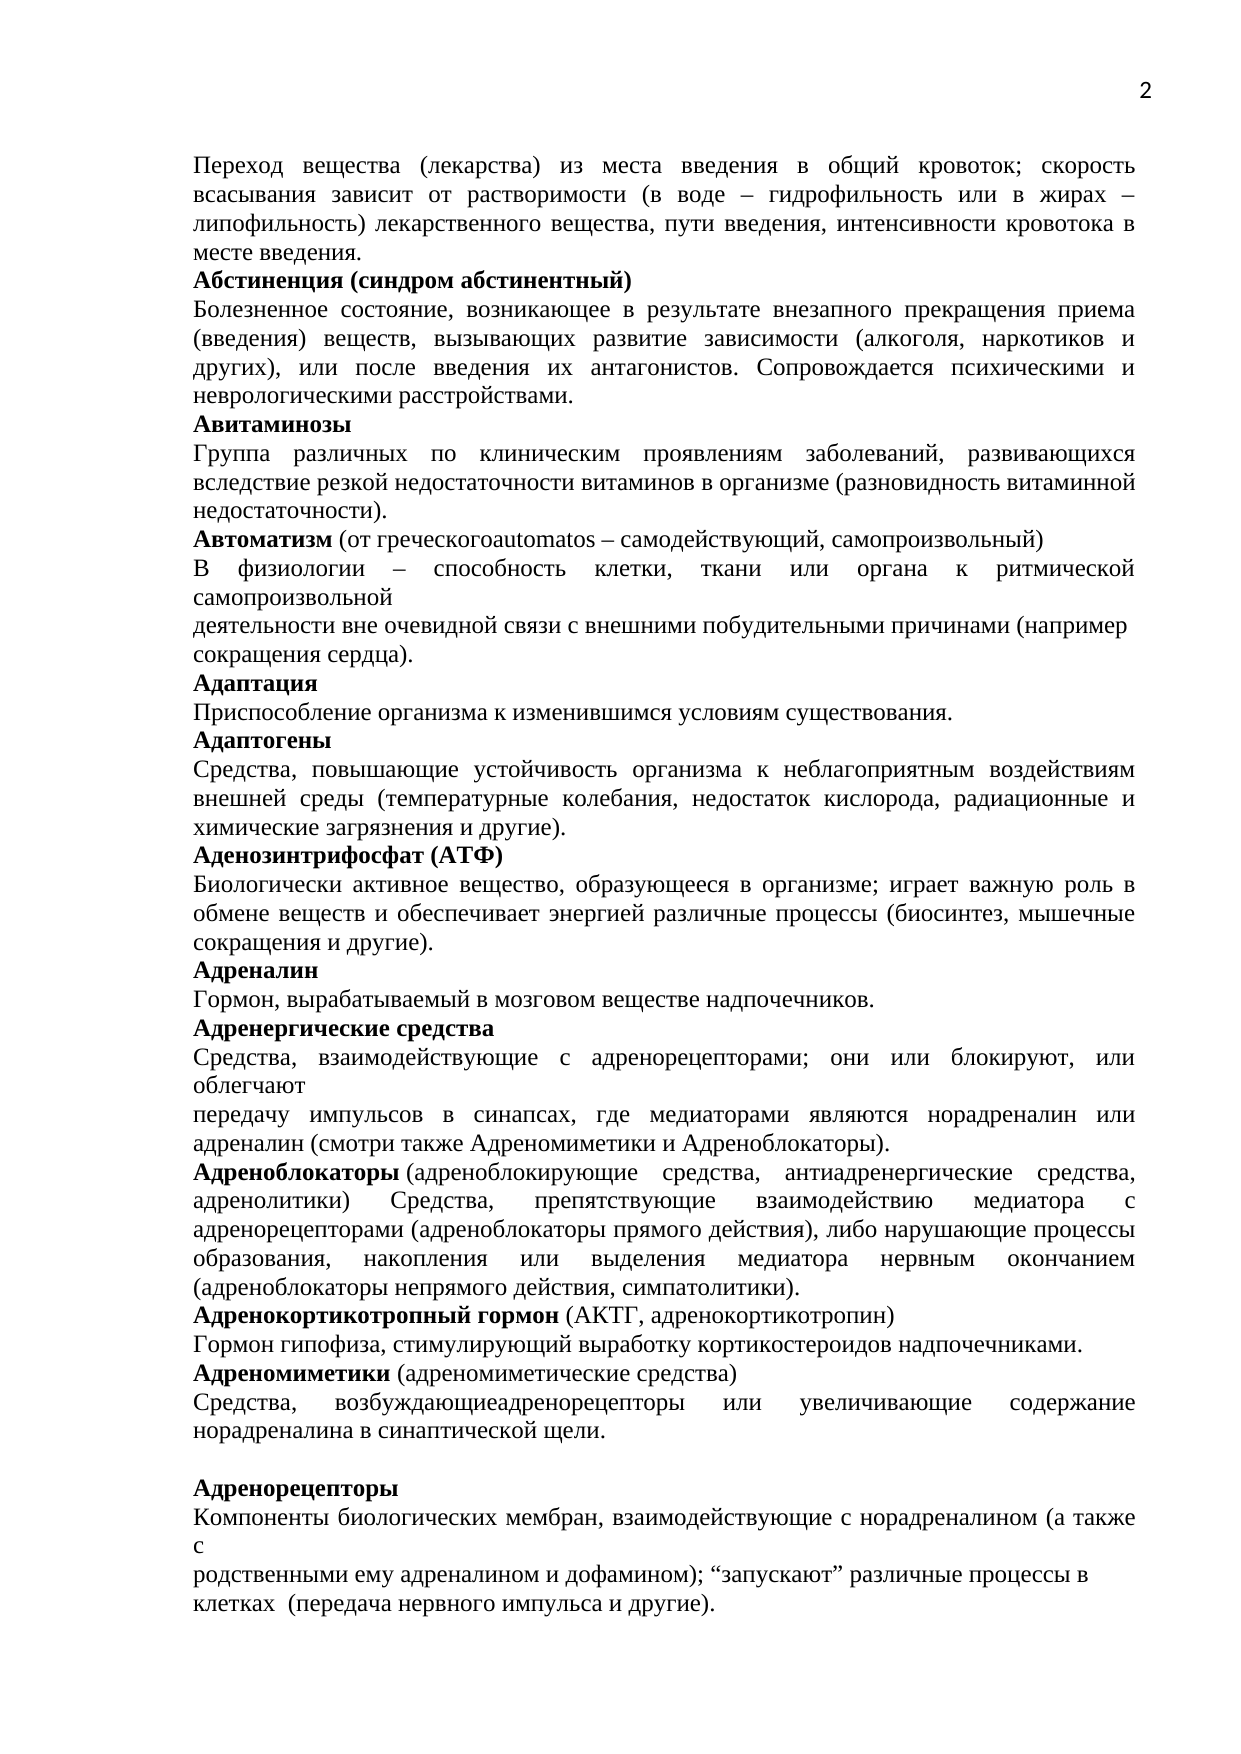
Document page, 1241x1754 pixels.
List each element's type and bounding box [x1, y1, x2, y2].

table_header [177, 135, 1152, 1632]
